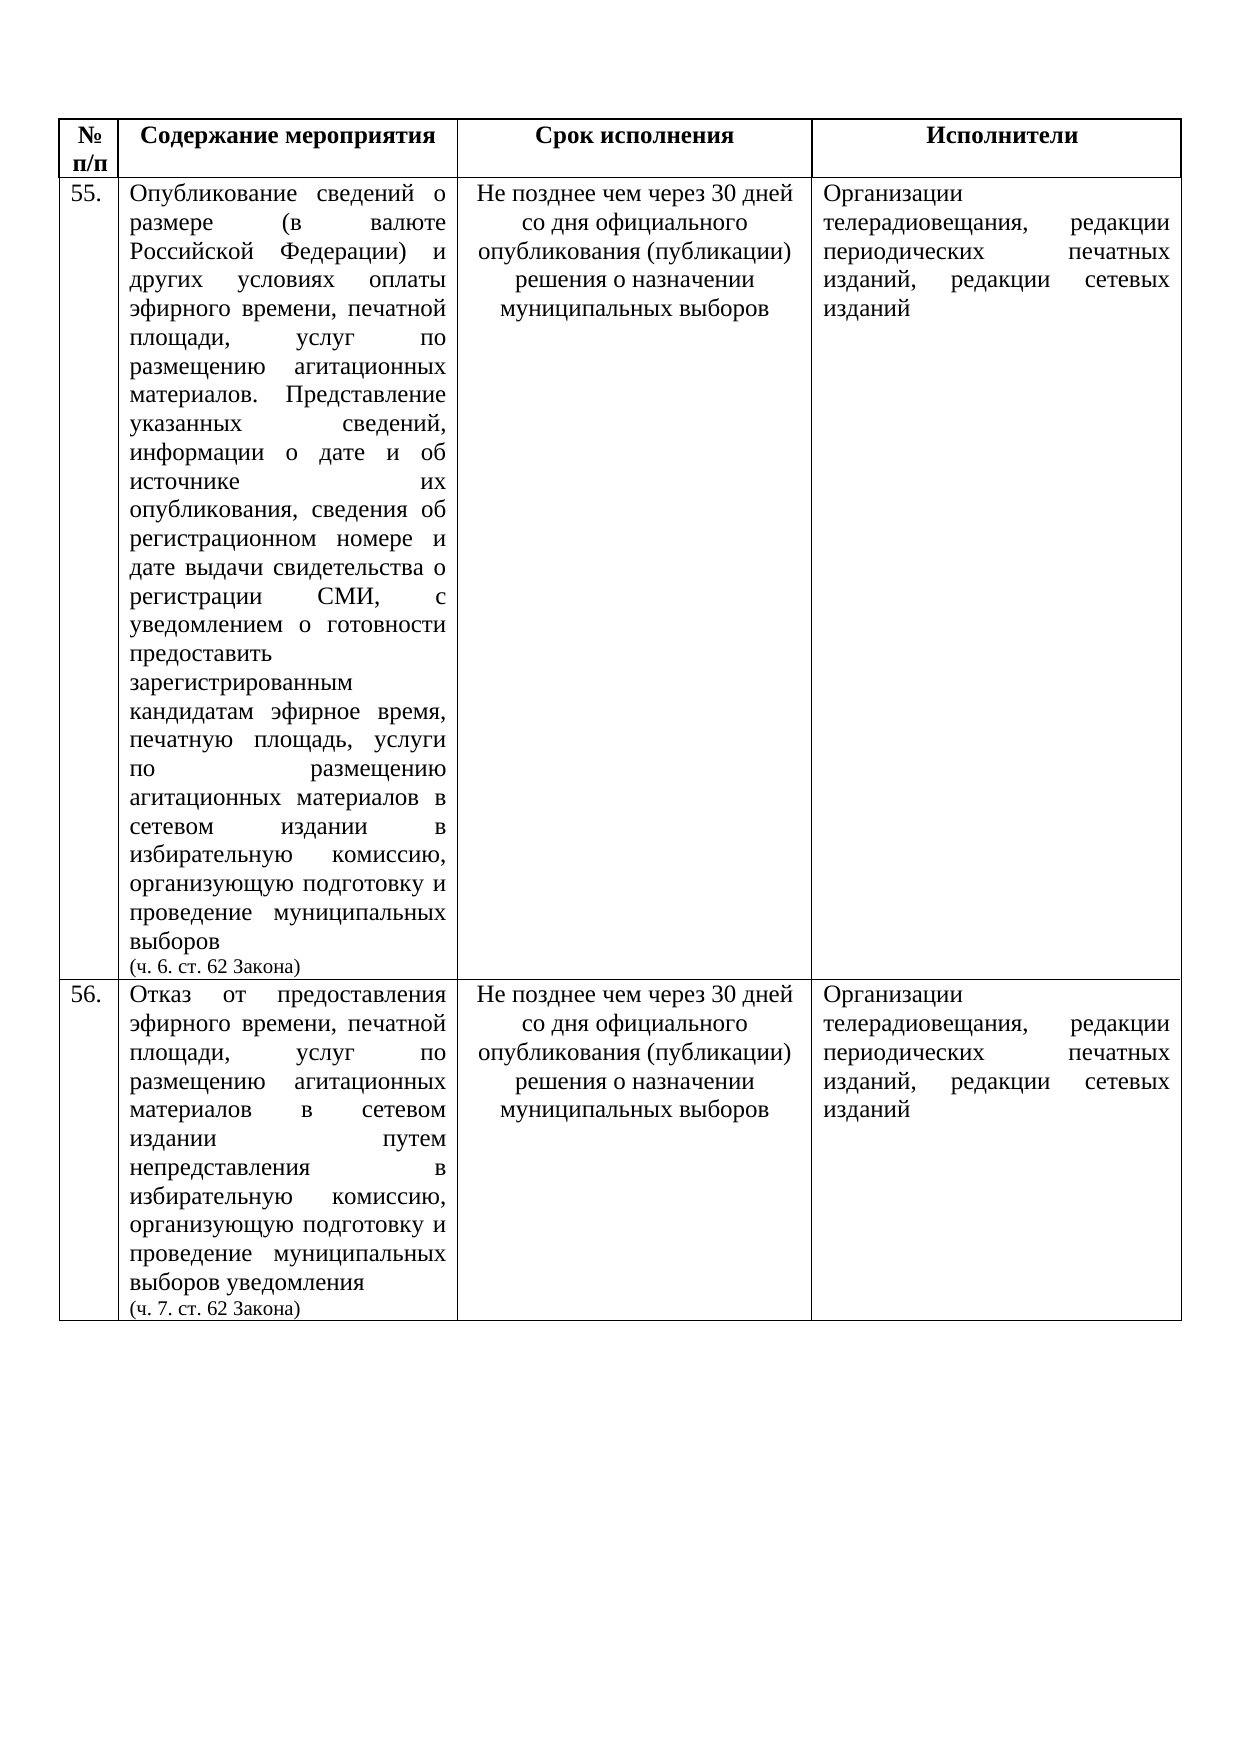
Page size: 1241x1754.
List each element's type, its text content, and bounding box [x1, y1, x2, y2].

table_header Содержание мероприятия [119, 120, 457, 177]
table_cell [60, 980, 118, 1320]
table_cell Опубликование сведений о размере (в валюте Российской Федерации) и других условиях оплаты эфирного времени, печатной площади, услуг по размещению агитационных материалов. Представление указанных сведений, информации о дате и об источнике их опубликования, сведения об регистрационном номере и дате выдачи свидетельства о регистрации СМИ, с уведомлением о готовности предоставить зарегистрированным кандидатам эфирное время, печатную площадь, услуги по размещению агитационных материалов в сетевом издании в избирательную комиссию, организующую подготовку и проведение муниципальных выборов (ч. 6. ст. 62 Закона) [119, 178, 457, 978]
table_header № п/п [60, 120, 117, 177]
table_header Срок исполнения [458, 120, 811, 177]
table_header Исполнители [813, 120, 1180, 177]
table_cell Организации телерадиовещания, редакции периодических печатных изданий, редакции сетевых изданий [812, 979, 1181, 1320]
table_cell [458, 980, 811, 1320]
table_cell Не позднее чем через 30 дней со дня официального опубликования (публикации) решения о назначении муниципальных выборов [458, 178, 811, 978]
table_cell . [60, 178, 118, 978]
table_cell Организации телерадиовещания, редакции периодических печатных изданий, редакции сетевых изданий [812, 178, 1181, 978]
table_cell Отказ от предоставления эфирного времени, печатной площади, услуг по размещению агитационных материалов в сетевом издании путем непредставления в избирательную комиссию, организующую подготовку и проведение муниципальных выборов уведомления (ч. 7. ст. 62 Закона) [119, 980, 457, 1320]
